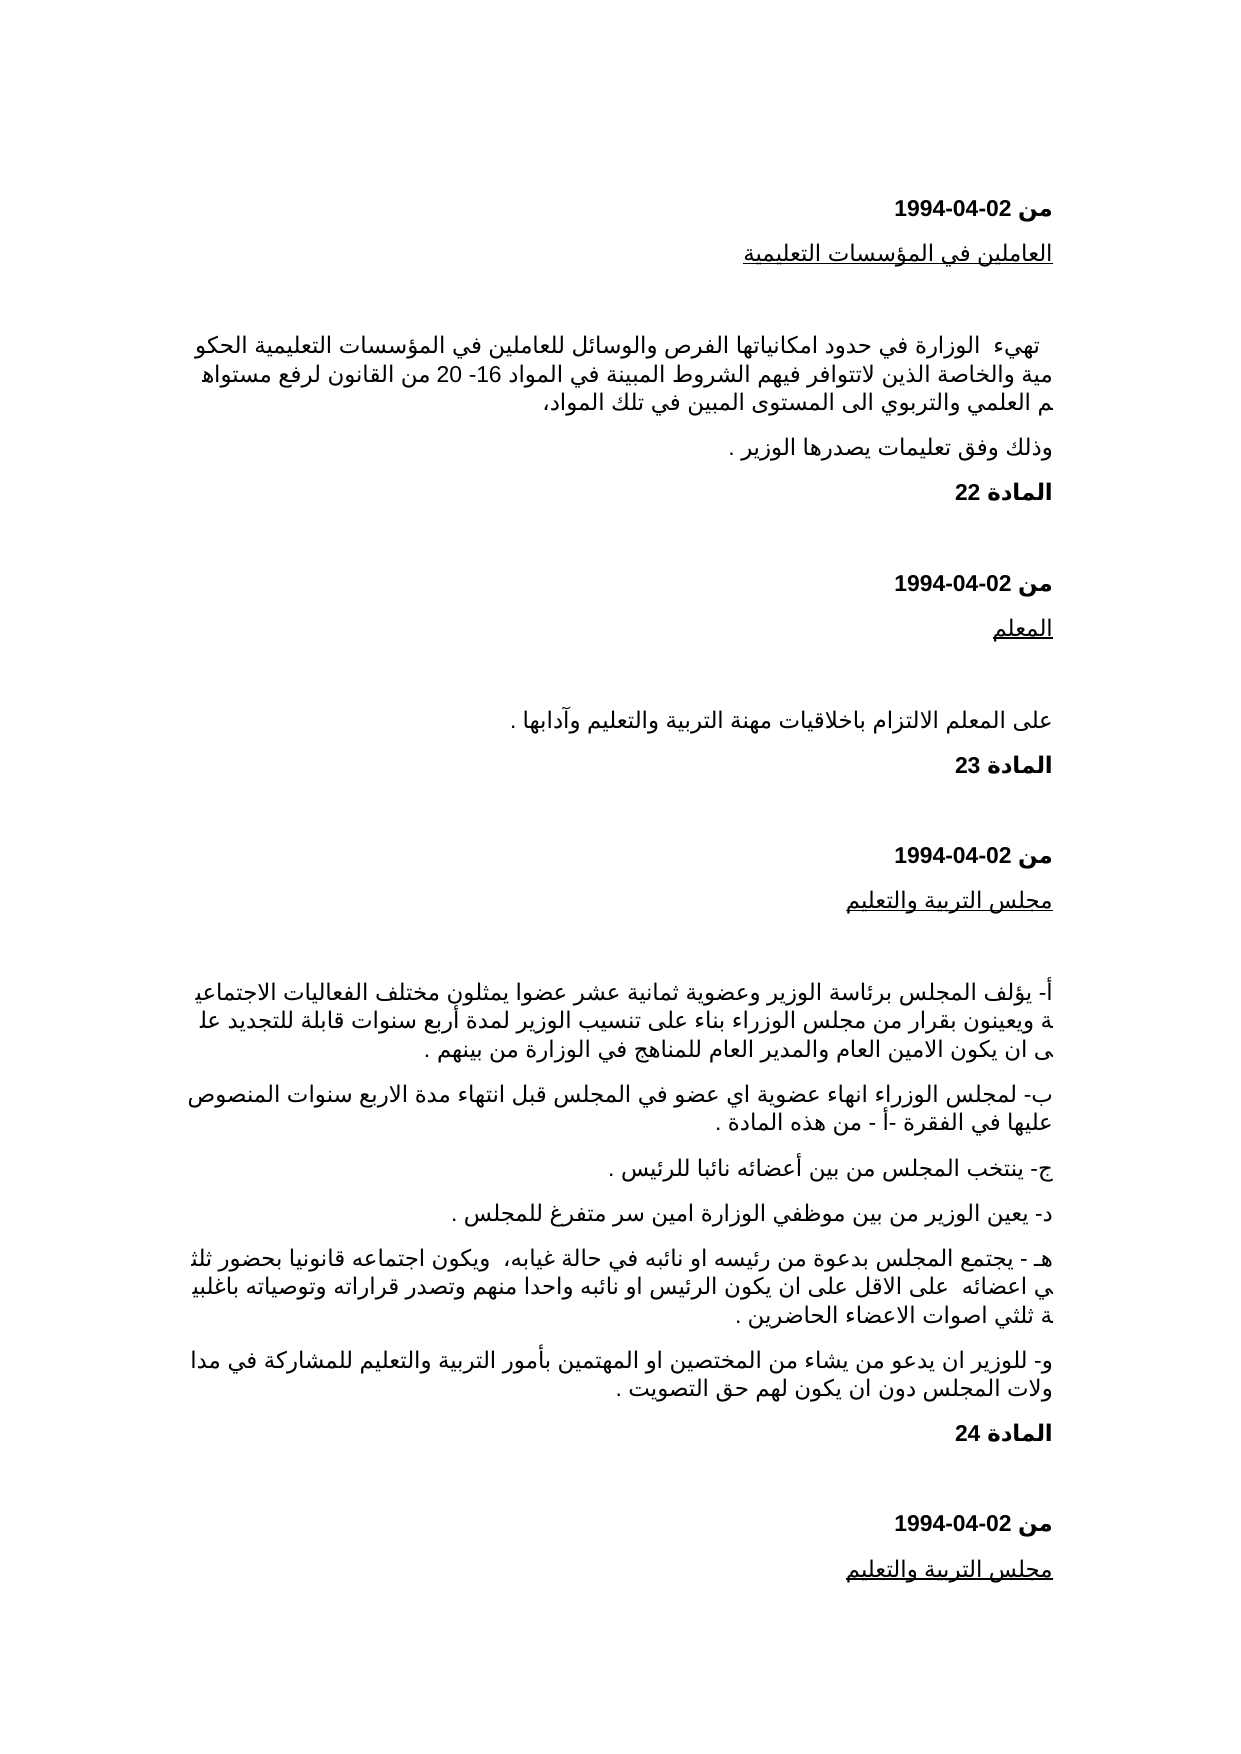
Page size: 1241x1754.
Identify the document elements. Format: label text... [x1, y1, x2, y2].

text المادة 24 [187, 1420, 1053, 1447]
text أ- يؤلف المجلس برئاسة الوزير وعضوية ثمانية عشر عضوا يمثلون مختلف الفعاليات الاجتماعية ويعينون بقرار من مجلس الوزراء بناء على تنسيب الوزير لمدة أربع سنوات قابلة للتجديد على ان يكون الامين العام والمدير العام للمناهج في الوزارة من بينهم . [187, 979, 1053, 1062]
text ب- لمجلس الوزراء انهاء عضوية اي عضو في المجلس قبل انتهاء مدة الاربع سنوات المنصوص عليها في الفقرة -أ - من هذه المادة . [187, 1081, 1053, 1136]
text على المعلم الالتزام باخلاقيات مهنة التربية والتعليم وآدابها . [187, 707, 1053, 733]
text وذلك وفق تعليمات يصدرها الوزير . [187, 434, 1053, 461]
text مجلس التربية والتعليم [187, 1556, 1053, 1582]
text من 02-04-1994 [187, 569, 1053, 596]
text من 02-04-1994 [187, 842, 1053, 868]
text المادة 22 [187, 479, 1053, 506]
text العاملين في المؤسسات التعليمية [187, 240, 1053, 267]
text من 02-04-1994 [187, 195, 1053, 221]
text د- يعين الوزير من بين موظفي الوزارة امين سر متفرغ للمجلس . [187, 1199, 1053, 1226]
text ج- ينتخب المجلس من بين أعضائه نائبا للرئيس . [187, 1154, 1053, 1181]
text من 02-04-1994 [187, 1510, 1053, 1537]
text و- للوزير ان يدعو من يشاء من المختصين او المهتمين بأمور التربية والتعليم للمشاركة في مداولات المجلس دون ان يكون لهم حق التصويت . [187, 1347, 1053, 1401]
text المعلم [187, 614, 1053, 641]
text تهيء الوزارة في حدود امكانياتها الفرص والوسائل للعاملين في المؤسسات التعليمية الحكومية والخاصة الذين لاتتوافر فيهم الشروط المبينة في المواد 16- 20 من القانون لرفع مستواهم العلمي والتربوي الى المستوى المبين في تلك المواد، [187, 332, 1053, 415]
text مجلس التربية والتعليم [187, 887, 1053, 913]
text المادة 23 [187, 752, 1053, 778]
text هـ - يجتمع المجلس بدعوة من رئيسه او نائبه في حالة غيابه، ويكون اجتماعه قانونيا بحضور ثلثي اعضائه على الاقل على ان يكون الرئيس او نائبه واحدا منهم وتصدر قراراته وتوصياته باغلبية ثلثي اصوات الاعضاء الحاضرين . [187, 1245, 1053, 1328]
